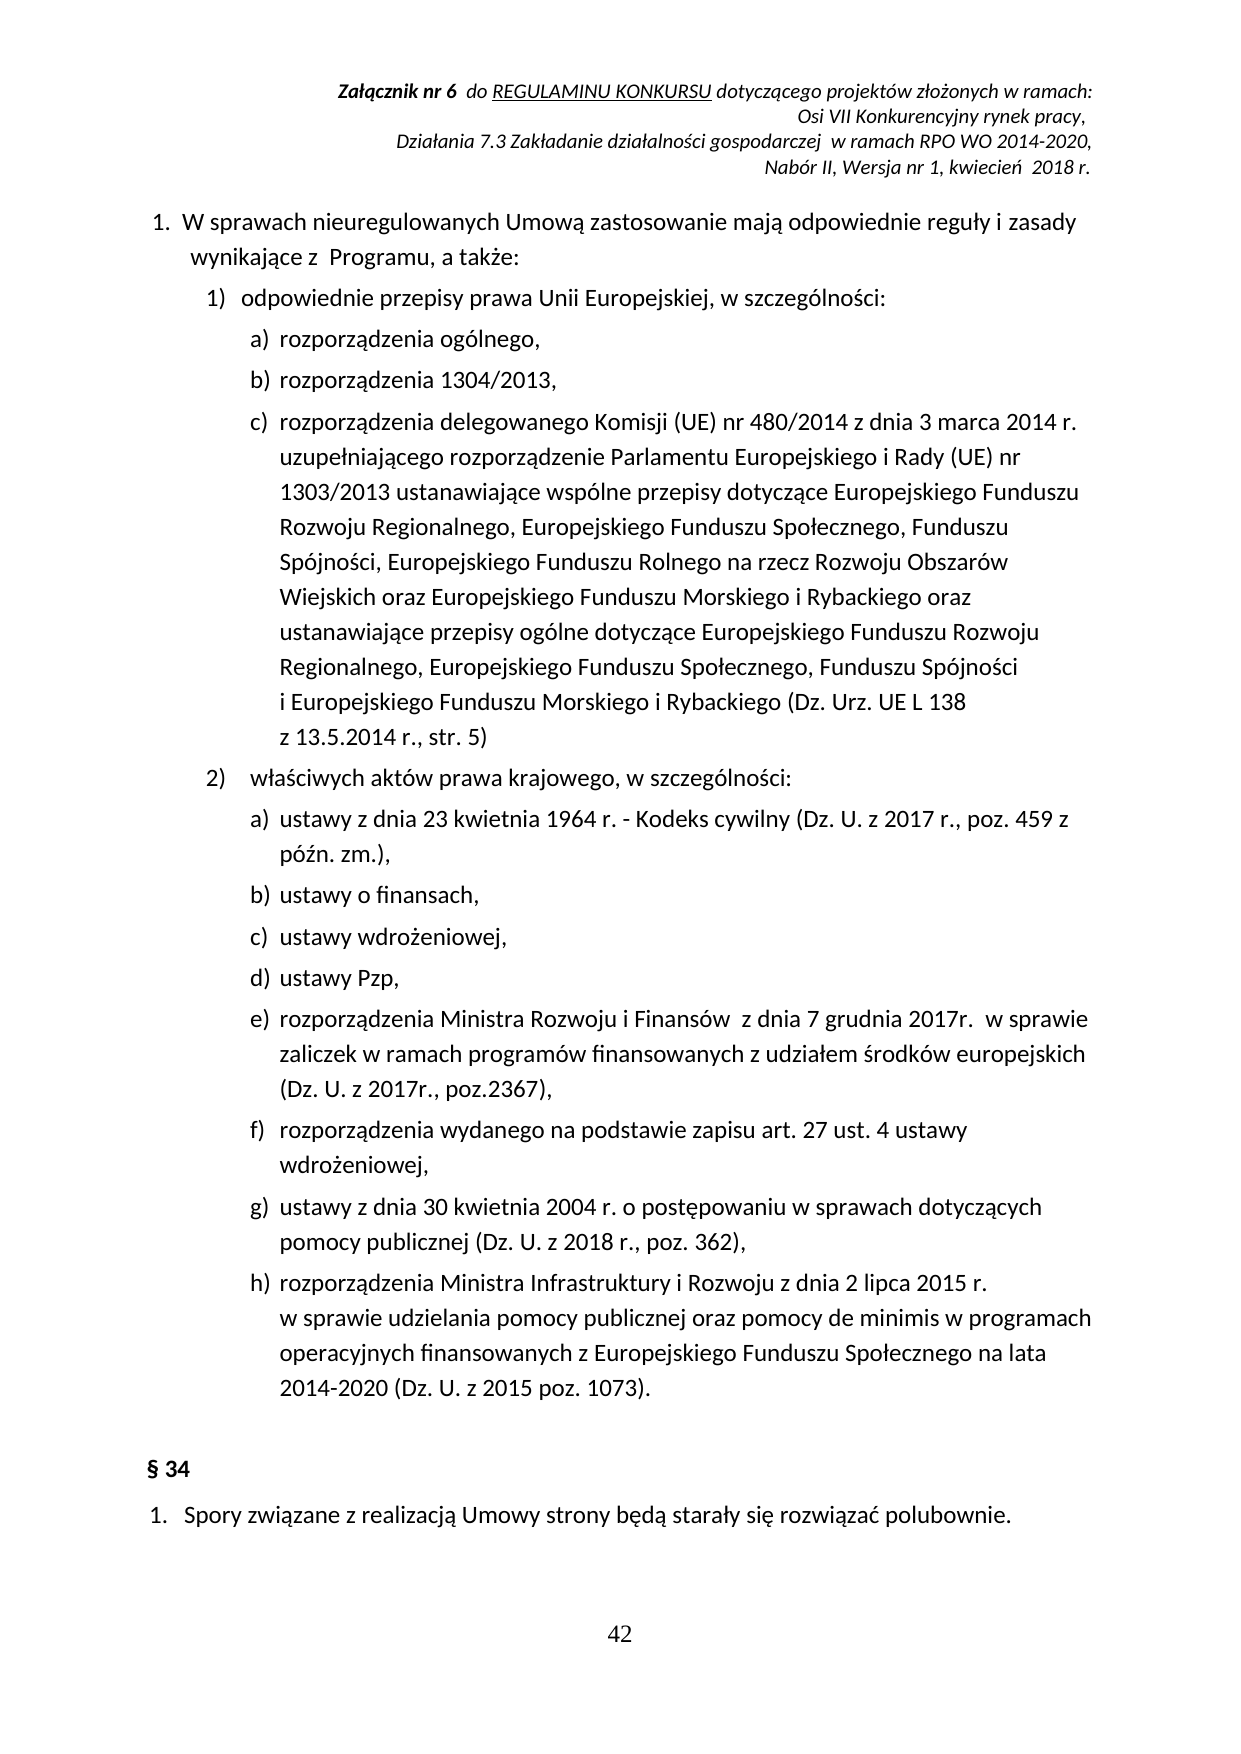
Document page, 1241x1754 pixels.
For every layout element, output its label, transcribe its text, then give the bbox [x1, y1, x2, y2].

list właściwych aktów prawa krajowego, w szczególności: [206, 762, 1093, 793]
list ustawy z dnia 30 kwietnia 2004 r. o postępowaniu w sprawach dotyczących pomocy publicznej (Dz. U. z 2018 r., poz. 362), [250, 1191, 1093, 1256]
list ustawy wdrożeniowej, [250, 921, 1093, 951]
text 1. W sprawach nieuregulowanych Umową zastosowanie mają odpowiednie reguły i zasady wynikające z Programu, a także: [152, 206, 1093, 271]
text § 34 [146, 1453, 1095, 1484]
list rozporządzenia Ministra Infrastruktury i Rozwoju z dnia 2 lipca 2015 r. w sprawie udzielania pomocy publicznej oraz pomocy de minimis w programach operacyjnych finansowanych z Europejskiego Funduszu Społecznego na lata 2014-2020 (Dz. U. z 2015 poz. 1073). [250, 1267, 1093, 1403]
list rozporządzenia wydanego na podstawie zapisu art. 27 ust. 4 ustawy wdrożeniowej, [250, 1115, 1093, 1180]
list ustawy o finansach, [250, 880, 1093, 910]
list ustawy z dnia 23 kwietnia 1964 r. - Kodeks cywilny (Dz. U. z 2017 r., poz. 459 z późn. zm.), [250, 803, 1093, 869]
list rozporządzenia Ministra Rozwoju i Finansów z dnia 7 grudnia 2017r. w sprawie zaliczek w ramach programów finansowanych z udziałem środków europejskich (Dz. U. z 2017r., poz.2367), [250, 1003, 1093, 1104]
list odpowiednie przepisy prawa Unii Europejskiej, w szczególności: [206, 282, 1093, 313]
list rozporządzenia 1304/2013, [219, 365, 1093, 395]
list Spory związane z realizacją Umowy strony będą starały się rozwiązać polubownie. [149, 1499, 1093, 1530]
list rozporządzenia ogólnego, [219, 323, 1093, 354]
list rozporządzenia delegowanego Komisji (UE) nr 480/2014 z dnia 3 marca 2014 r. uzupełniającego rozporządzenie Parlamentu Europejskiego i Rady (UE) nr 1303/2013 ustanawiające wspólne przepisy dotyczące Europejskiego Funduszu Rozwoju Regionalnego, Europejskiego Funduszu Społecznego, Funduszu Spójności, Europejskiego Funduszu Rolnego na rzecz Rozwoju Obszarów Wiejskich oraz Europejskiego Funduszu Morskiego i Rybackiego oraz ustanawiające przepisy ogólne dotyczące Europejskiego Funduszu Rozwoju Regionalnego, Europejskiego Funduszu Społecznego, Funduszu Spójności i Europejskiego Funduszu Morskiego i Rybackiego (Dz. Urz. UE L 138 z 13.5.2014 r., str. 5) [250, 406, 1093, 751]
list ustawy Pzp, [250, 962, 1093, 993]
